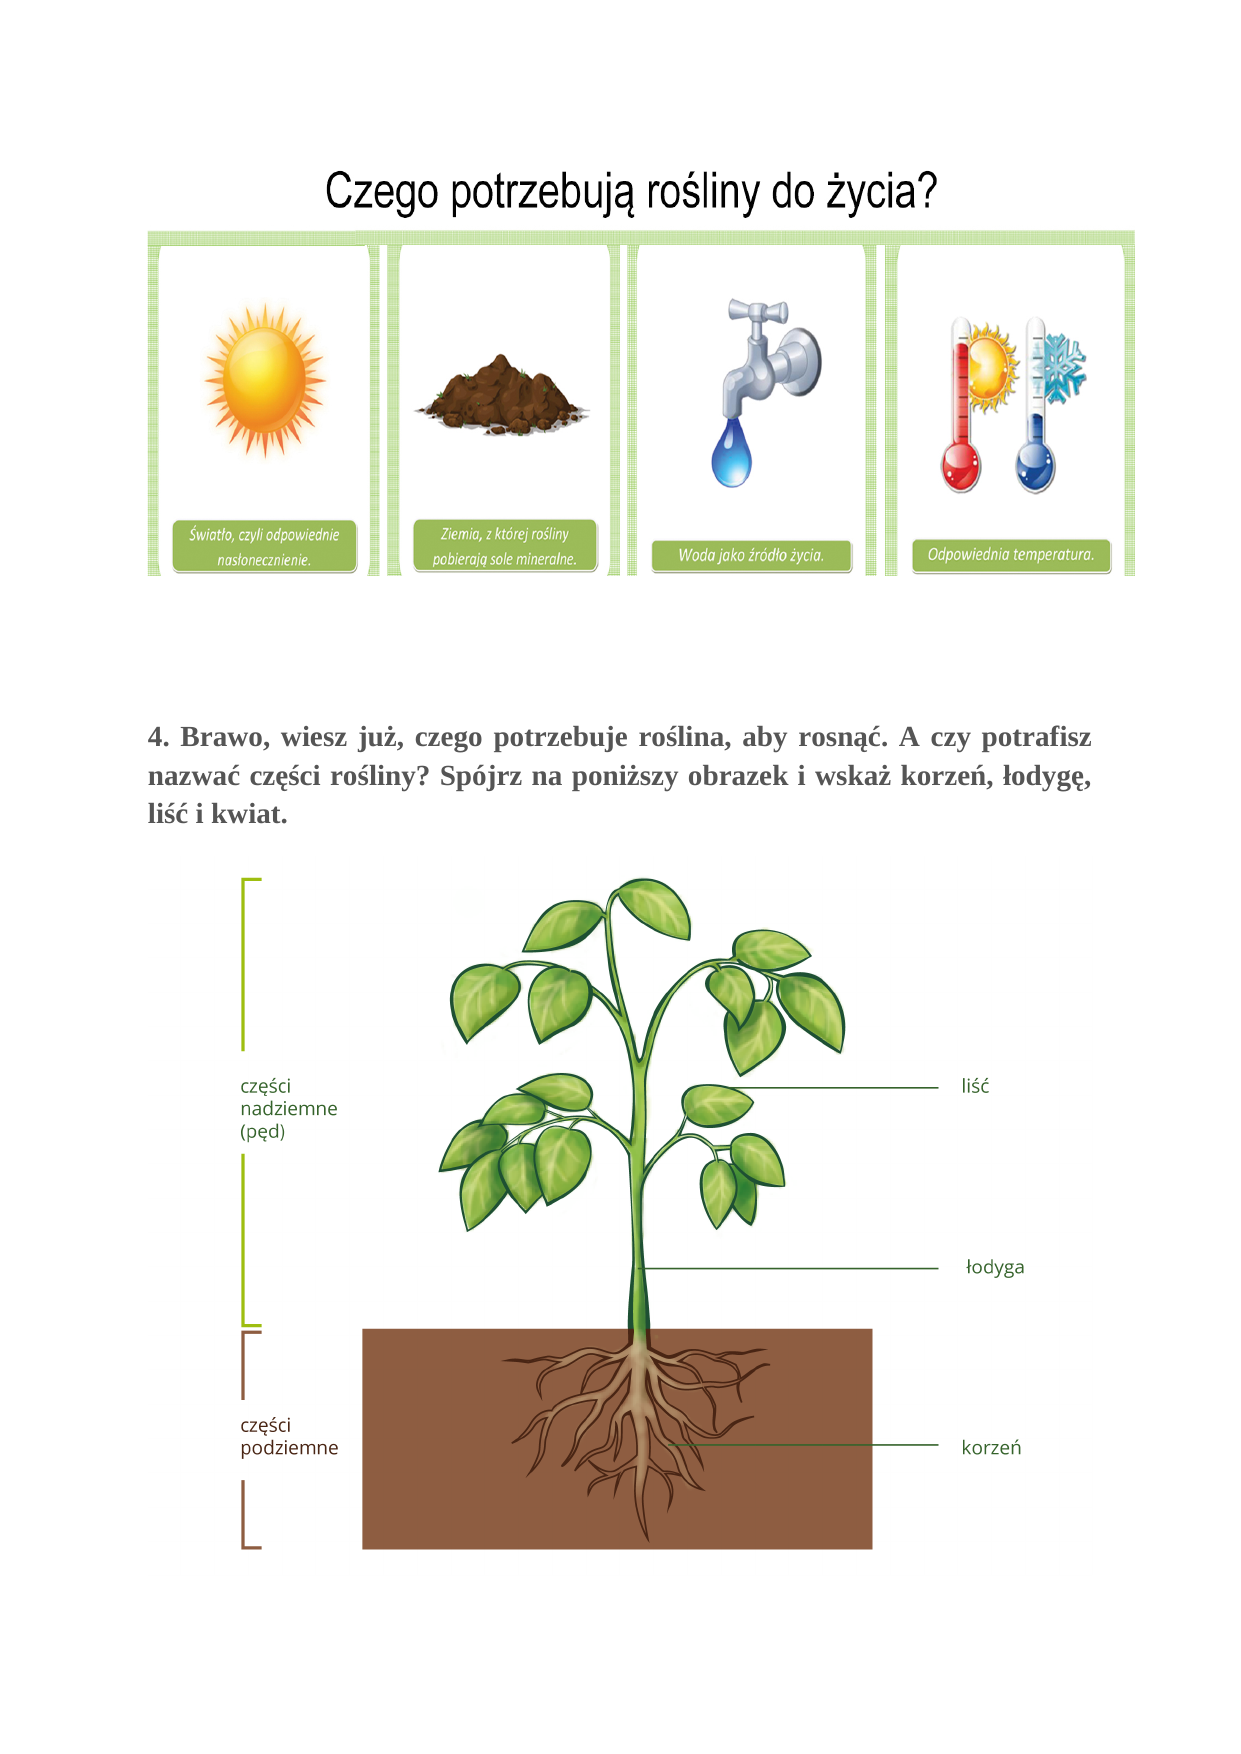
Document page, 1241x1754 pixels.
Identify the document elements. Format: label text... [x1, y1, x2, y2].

text 4. Brawo, wiesz już, czego potrzebuje roślina, aby rosnąć. A czy potrafisz nazwać części rośliny? Spójrz na poniższy obrazek i wskaż korzeń, łodygę, liść i kwiat. [148, 792, 1093, 830]
picture [147, 147, 1135, 576]
picture [147, 856, 1093, 1576]
